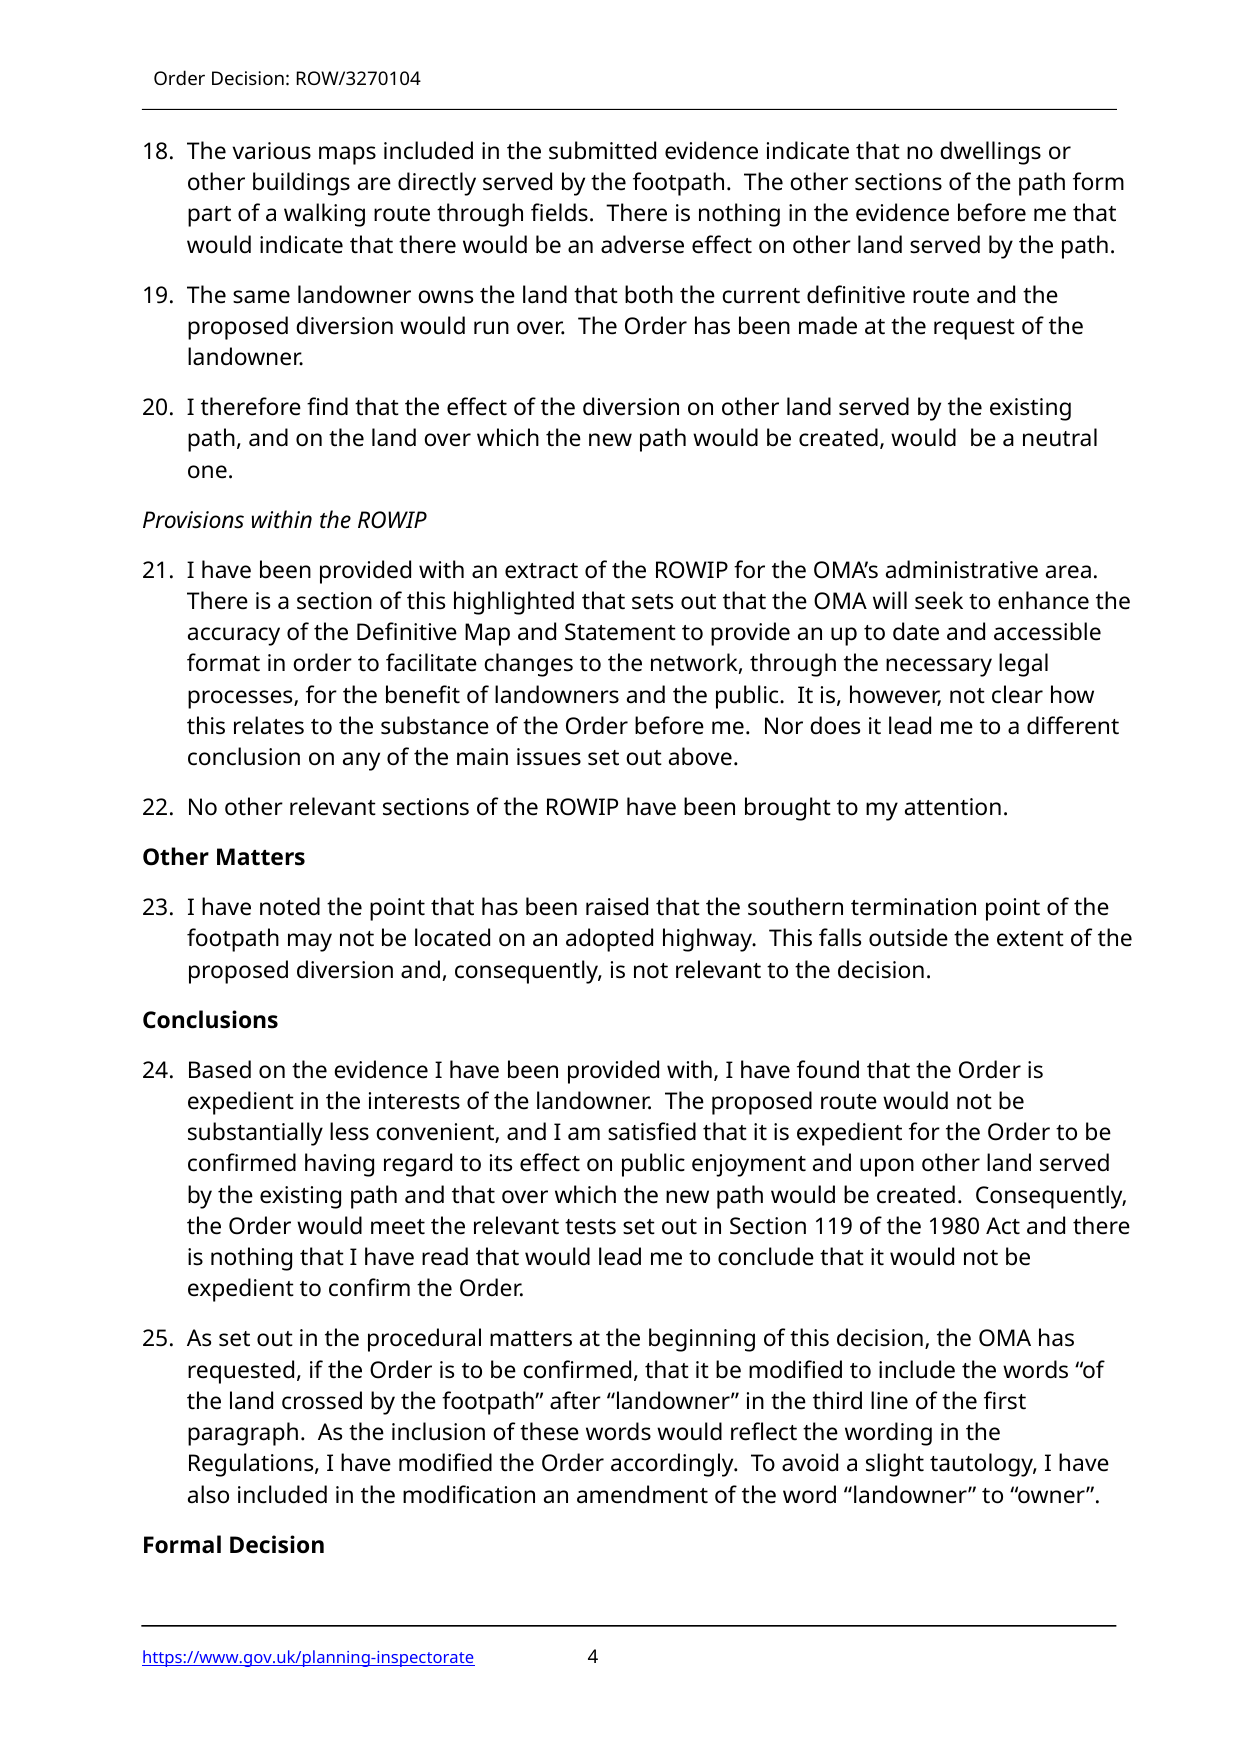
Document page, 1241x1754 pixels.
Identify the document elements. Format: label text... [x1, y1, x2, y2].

text I therefore find that the effect of the diversion on other land served by the existing path, and on the land over which the new path would be created, would be a neutral one. [142, 391, 1134, 485]
list Formal Decision [142, 1528, 1134, 1560]
list Other Matters [142, 841, 1134, 872]
text As set out in the procedural matters at the beginning of this decision, the OMA has requested, if the Order is to be confirmed, that it be modified to include the words “of the land crossed by the footpath” after “landowner” in the third line of the first paragraph. As the inclusion of these words would reflect the wording in the Regulations, I have modified the Order accordingly. To avoid a slight tautology, I have also included in the modification an amendment of the word “landowner” to “owner”. [142, 1322, 1134, 1510]
text No other relevant sections of the ROWIP have been brought to my attention. [142, 791, 1134, 822]
text The same landowner owns the land that both the current definitive route and the proposed diversion would run over. The Order has been made at the request of the landowner. [142, 278, 1134, 372]
text Based on the evidence I have been provided with, I have found that the Order is expedient in the interests of the landowner. The proposed route would not be substantially less convenient, and I am satisfied that it is expedient for the Order to be confirmed having regard to its effect on public enjoyment and upon other land served by the existing path and that over which the new path would be created. Consequently, the Order would meet the relevant tests set out in Section 119 of the 1980 Act and there is nothing that I have read that would lead me to conclude that it would not be expedient to confirm the Order. [142, 1053, 1134, 1303]
list Conclusions [142, 1003, 1134, 1035]
list Provisions within the ROWIP [142, 503, 1134, 535]
text The various maps included in the submitted evidence indicate that no dwellings or other buildings are directly served by the footpath. The other sections of the path form part of a walking route through fields. There is nothing in the evidence before me that would indicate that there would be an adverse effect on other land served by the path. [142, 135, 1134, 260]
text I have noted the point that has been raised that the southern termination point of the footpath may not be located on an adopted highway. This falls outside the extent of the proposed diversion and, consequently, is not relevant to the decision. [142, 891, 1134, 985]
text I have been provided with an extract of the ROWIP for the OMA’s administrative area. There is a section of this highlighted that sets out that the OMA will seek to enhance the accuracy of the Definitive Map and Statement to provide an up to date and accessible format in order to facilitate changes to the network, through the necessary legal processes, for the benefit of landowners and the public. It is, however, not clear how this relates to the substance of the Order before me. Nor does it lead me to a different conclusion on any of the main issues set out above. [142, 553, 1134, 772]
